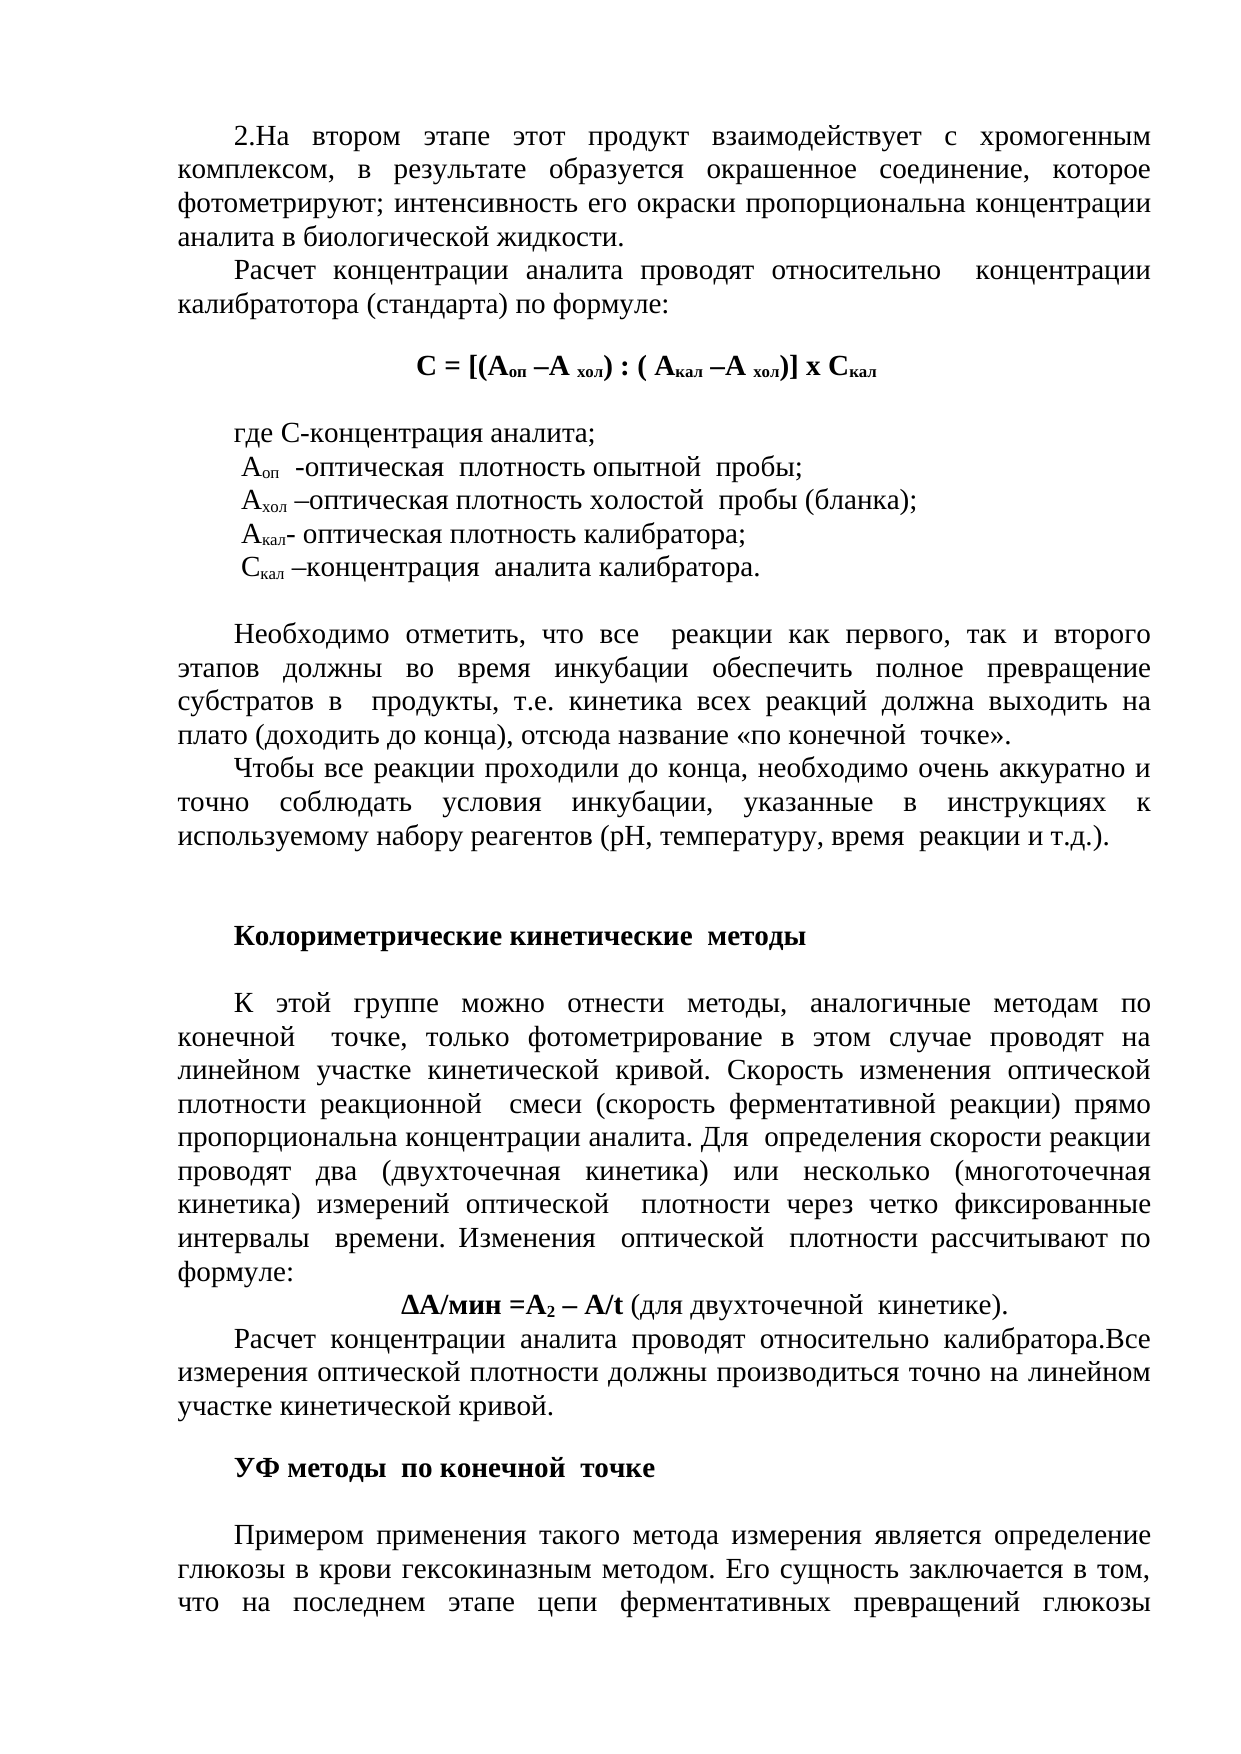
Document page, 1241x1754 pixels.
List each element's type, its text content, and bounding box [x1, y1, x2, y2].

text Чтобы все реакции проходили до конца, необходимо очень аккуратно и точно соблюдать условия инкубации, указанные в инструкциях к используемому набору реагентов (рН, температуру, время реакции и т.д.). [177, 751, 1152, 851]
text Необходимо отметить, что все реакции как первого, так и второго этапов должны во время инкубации обеспечить полное превращение субстратов в продукты, т.е. кинетика всех реакций должна выходить на плато (доходить до конца), отсюда название «по конечной точке». [177, 616, 1152, 751]
text Расчет концентрации аналита проводят относительно калибратора.Все измерения оптической плотности должны производиться точно на линейном участке кинетической кривой. [177, 1321, 1152, 1421]
text Акал- оптическая плотность калибратора; [177, 516, 1152, 549]
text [177, 1517, 1152, 1618]
text где С-концентрация аналита; [177, 415, 1152, 449]
text Колориметрические кинетические методы [177, 918, 1152, 952]
text 2.На втором этапе этот продукт взаимодействует с хромогенным комплексом, в результате образуется окрашенное соединение, которое фотометрируют; интенсивность его окраски пропорциональна концентрации аналита в биологической жидкости. [177, 118, 1152, 252]
text ∆А/мин =А2 – А/t (для двухточечной кинетике). [177, 1287, 1152, 1321]
text Скал –концентрация аналита калибратора. [177, 549, 1152, 583]
text УФ методы по конечной точке [177, 1450, 1152, 1484]
text С = [(Аоп –А хол) : ( Акал –А хол)] х Скал [177, 348, 1152, 382]
text Аоп -оптическая плотность опытной пробы; [177, 449, 1152, 482]
text К этой группе можно отнести методы, аналогичные методам по конечной точке, только фотометрирование в этом случае проводят на линейном участке кинетической кривой. Скорость изменения оптической плотности реакционной смеси (скорость ферментативной реакции) прямо пропорциональна концентрации аналита. Для определения скорости реакции проводят два (двухточечная кинетика) или несколько (многоточечная кинетика) измерений оптической плотности через четко фиксированные интервалы времени. Изменения оптической плотности рассчитывают по формуле: [177, 985, 1152, 1287]
text Расчет концентрации аналита проводят относительно концентрации калибратотора (стандарта) по формуле: [177, 252, 1152, 319]
text Ахол –оптическая плотность холостой пробы (бланка); [177, 482, 1152, 516]
